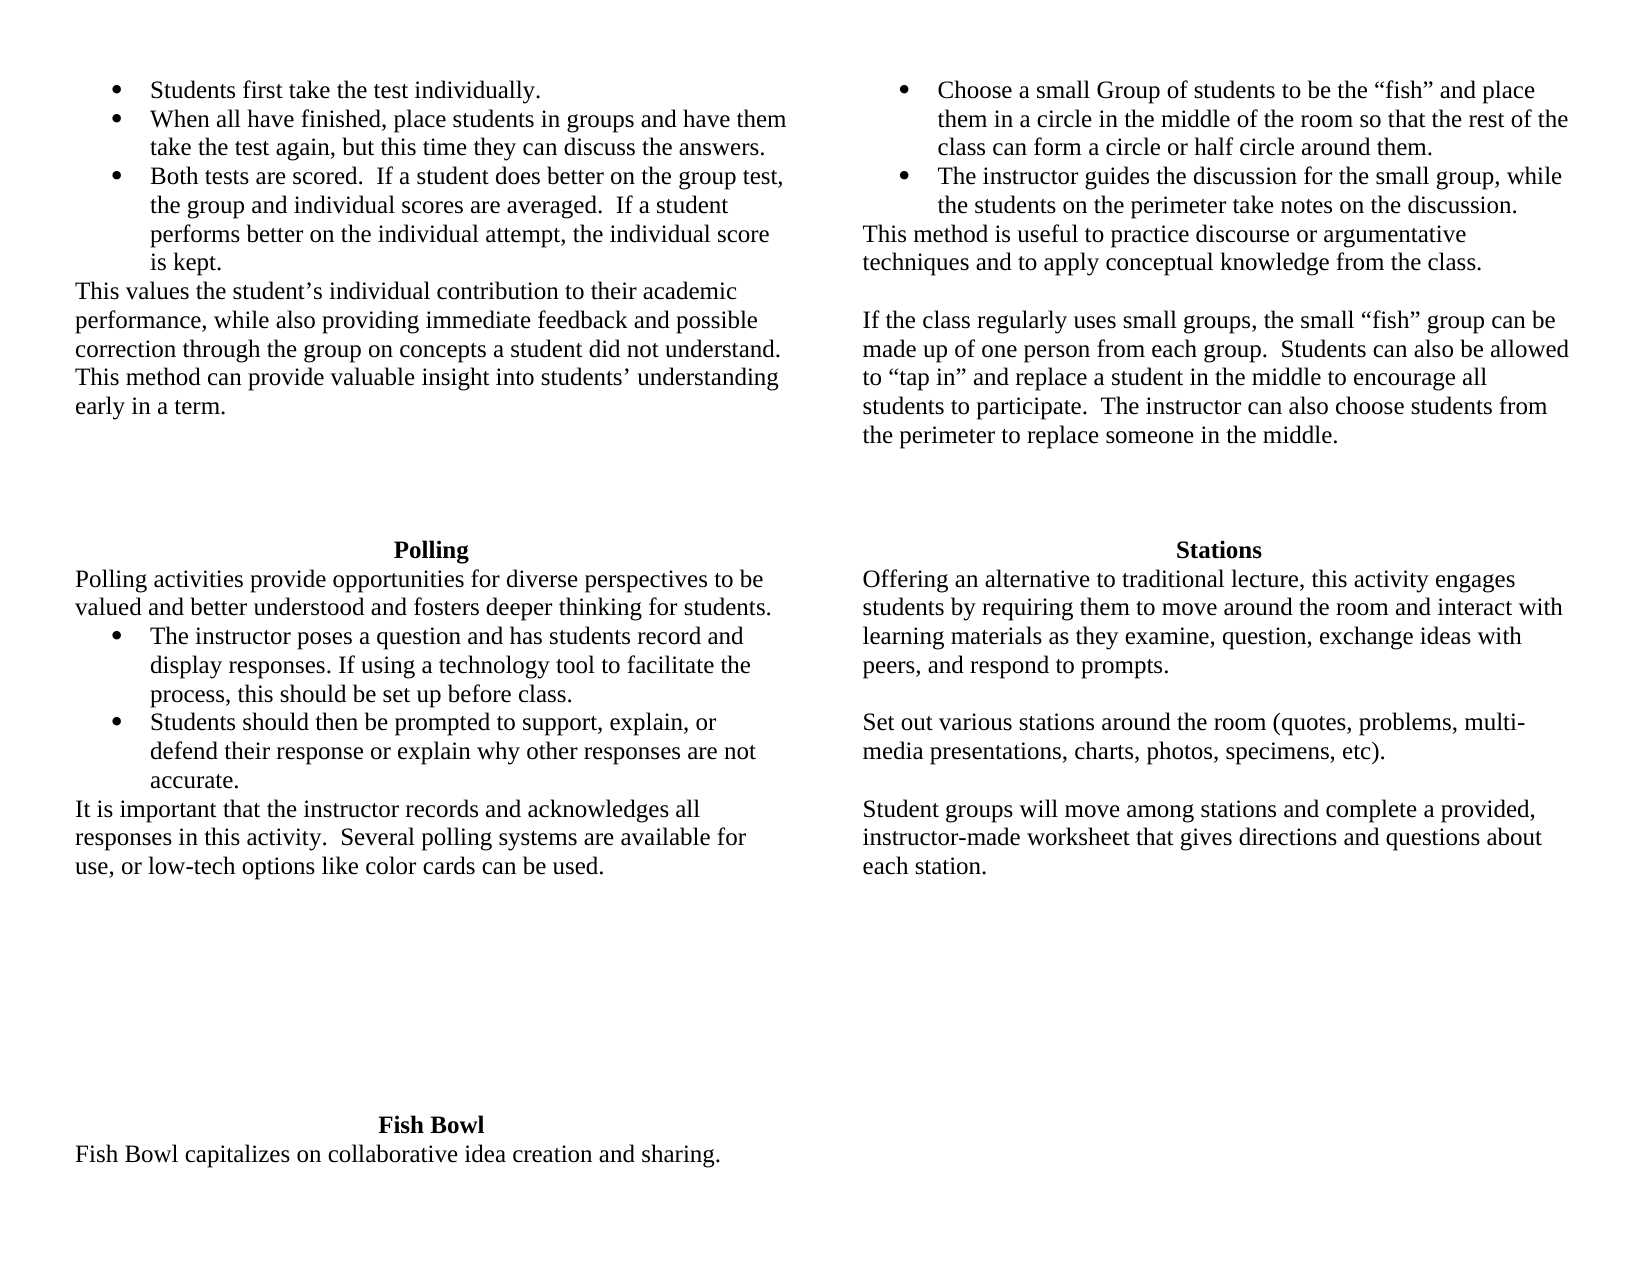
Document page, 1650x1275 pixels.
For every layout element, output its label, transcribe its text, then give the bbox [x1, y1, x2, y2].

text Fish Bowl capitalizes on collaborative idea creation and sharing. [75, 1139, 787, 1167]
list Choose a small Group of students to be the “fish” and place them in a circle in the middle of the room so that the rest of the class can form a circle or half circle around them. [900, 75, 1575, 161]
text Set out various stations around the room (quotes, problems, multi-media presentations, charts, photos, specimens, etc). [862, 707, 1575, 765]
text Polling activities provide opportunities for diverse perspectives to be valued and better understood and fosters deeper thinking for students. [75, 564, 787, 621]
list When all have finished, place students in groups and have them take the test again, but this time they can discuss the answers. [112, 104, 787, 161]
text This values the student’s individual contribution to their academic performance, while also providing immediate feedback and possible correction through the group on concepts a student did not understand. This method can provide valuable insight into students’ understanding early in a term. [75, 276, 787, 420]
list The instructor guides the discussion for the small group, while the students on the perimeter take notes on the discussion. [900, 161, 1575, 219]
text Offering an alternative to traditional lecture, this activity engages students by requiring them to move around the room and interact with learning materials as they examine, question, exchange ideas with peers, and respond to prompts. [862, 564, 1575, 679]
list Students first take the test individually. [112, 75, 787, 104]
text It is important that the instructor records and acknowledges all responses in this activity. Several polling systems are available for use, or low-tech options like color cards can be used. [75, 794, 787, 880]
text Stations [862, 535, 1575, 564]
text If the class regularly uses small groups, the small “fish” group can be made up of one person from each group. Students can also be allowed to “tap in” and replace a student in the middle to encourage all students to participate. The instructor can also choose students from the perimeter to replace someone in the middle. [862, 305, 1575, 449]
text Fish Bowl [75, 1110, 787, 1139]
list The instructor poses a question and has students record and display responses. If using a technology tool to facilitate the process, this should be set up before class. [112, 621, 787, 707]
list Both tests are scored. If a student does better on the group test, the group and individual scores are averaged. If a student performs better on the individual attempt, the individual score is kept. [112, 161, 787, 276]
list Students should then be prompted to support, explain, or defend their response or explain why other responses are not accurate. [112, 707, 787, 794]
text This method is useful to practice discourse or argumentative techniques and to apply conceptual knowledge from the class. [862, 219, 1575, 276]
text Student groups will move among stations and complete a provided, instructor-made worksheet that gives directions and questions about each station. [862, 794, 1575, 880]
text Polling [75, 535, 787, 564]
